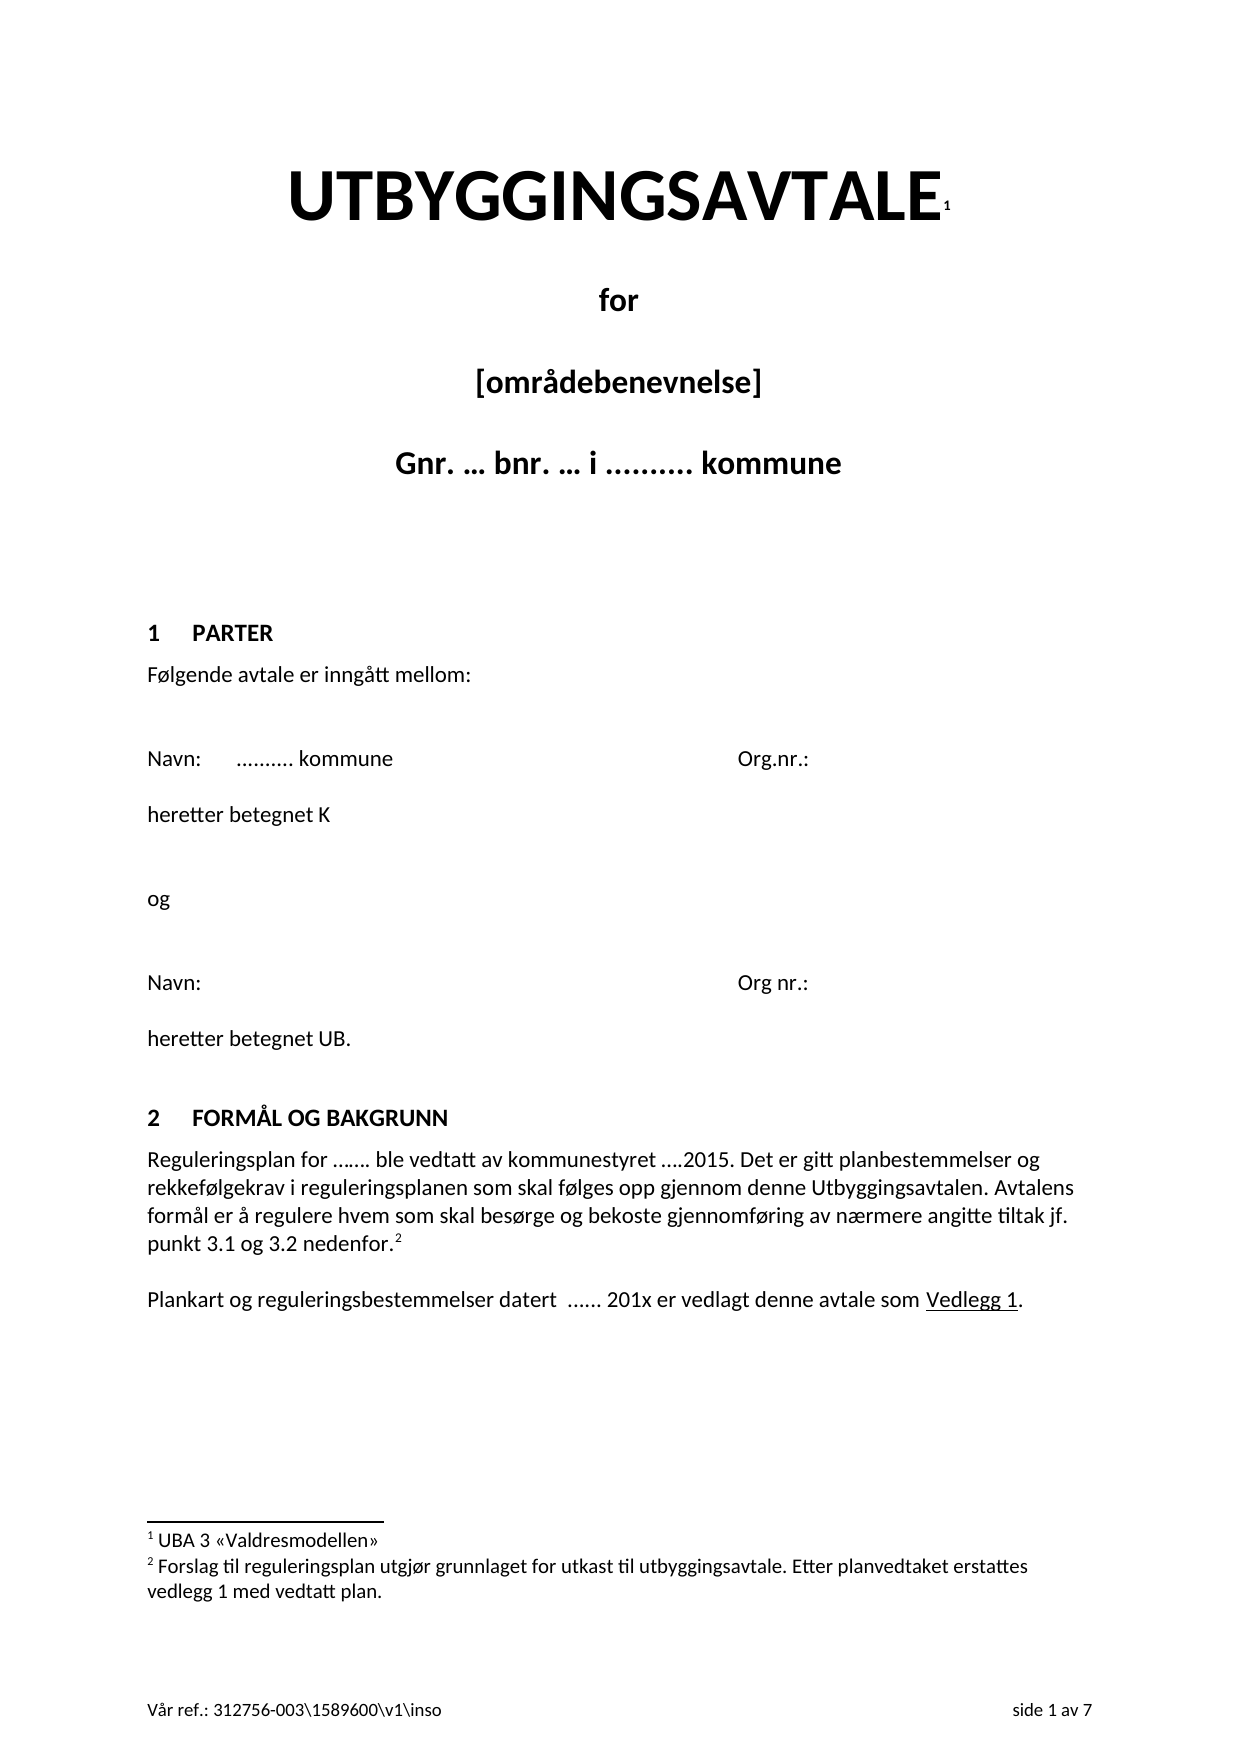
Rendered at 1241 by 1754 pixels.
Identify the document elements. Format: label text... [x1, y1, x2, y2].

text for [147, 279, 1090, 320]
text Plankart og reguleringsbestemmelser datert ...... 201x er vedlagt denne avtale som Vedlegg 1. [147, 1286, 1090, 1313]
text UTBYGGINGSAVTALE [147, 147, 1090, 239]
text heretter betegnet UB. [147, 1024, 1090, 1052]
text Gnr. … bnr. … i .......... kommune [147, 442, 1090, 483]
text Navn: .......... kommune Org.nr.: [147, 744, 1090, 772]
subtitle FORMÅL OG BAKGRUNN [147, 1102, 1090, 1133]
subtitle PARTER [147, 617, 1090, 648]
text og [147, 884, 1090, 912]
text Navn: Org nr.: [147, 968, 1090, 996]
text Følgende avtale er inngått mellom: [147, 660, 1090, 688]
text [områdebenevnelse] [147, 361, 1090, 402]
text heretter betegnet K [147, 800, 1090, 828]
text Reguleringsplan for ……. ble vedtatt av kommunestyret ….2015. Det er gitt planbestemmelser og rekkefølgekrav i reguleringsplanen som skal følges opp gjennom denne Utbyggingsavtalen. Avtalens formål er å regulere hvem som skal besørge og bekoste gjennomføring av nærmere angitte tiltak jf. punkt 3.1 og 3.2 nedenfor. [147, 1145, 1090, 1257]
